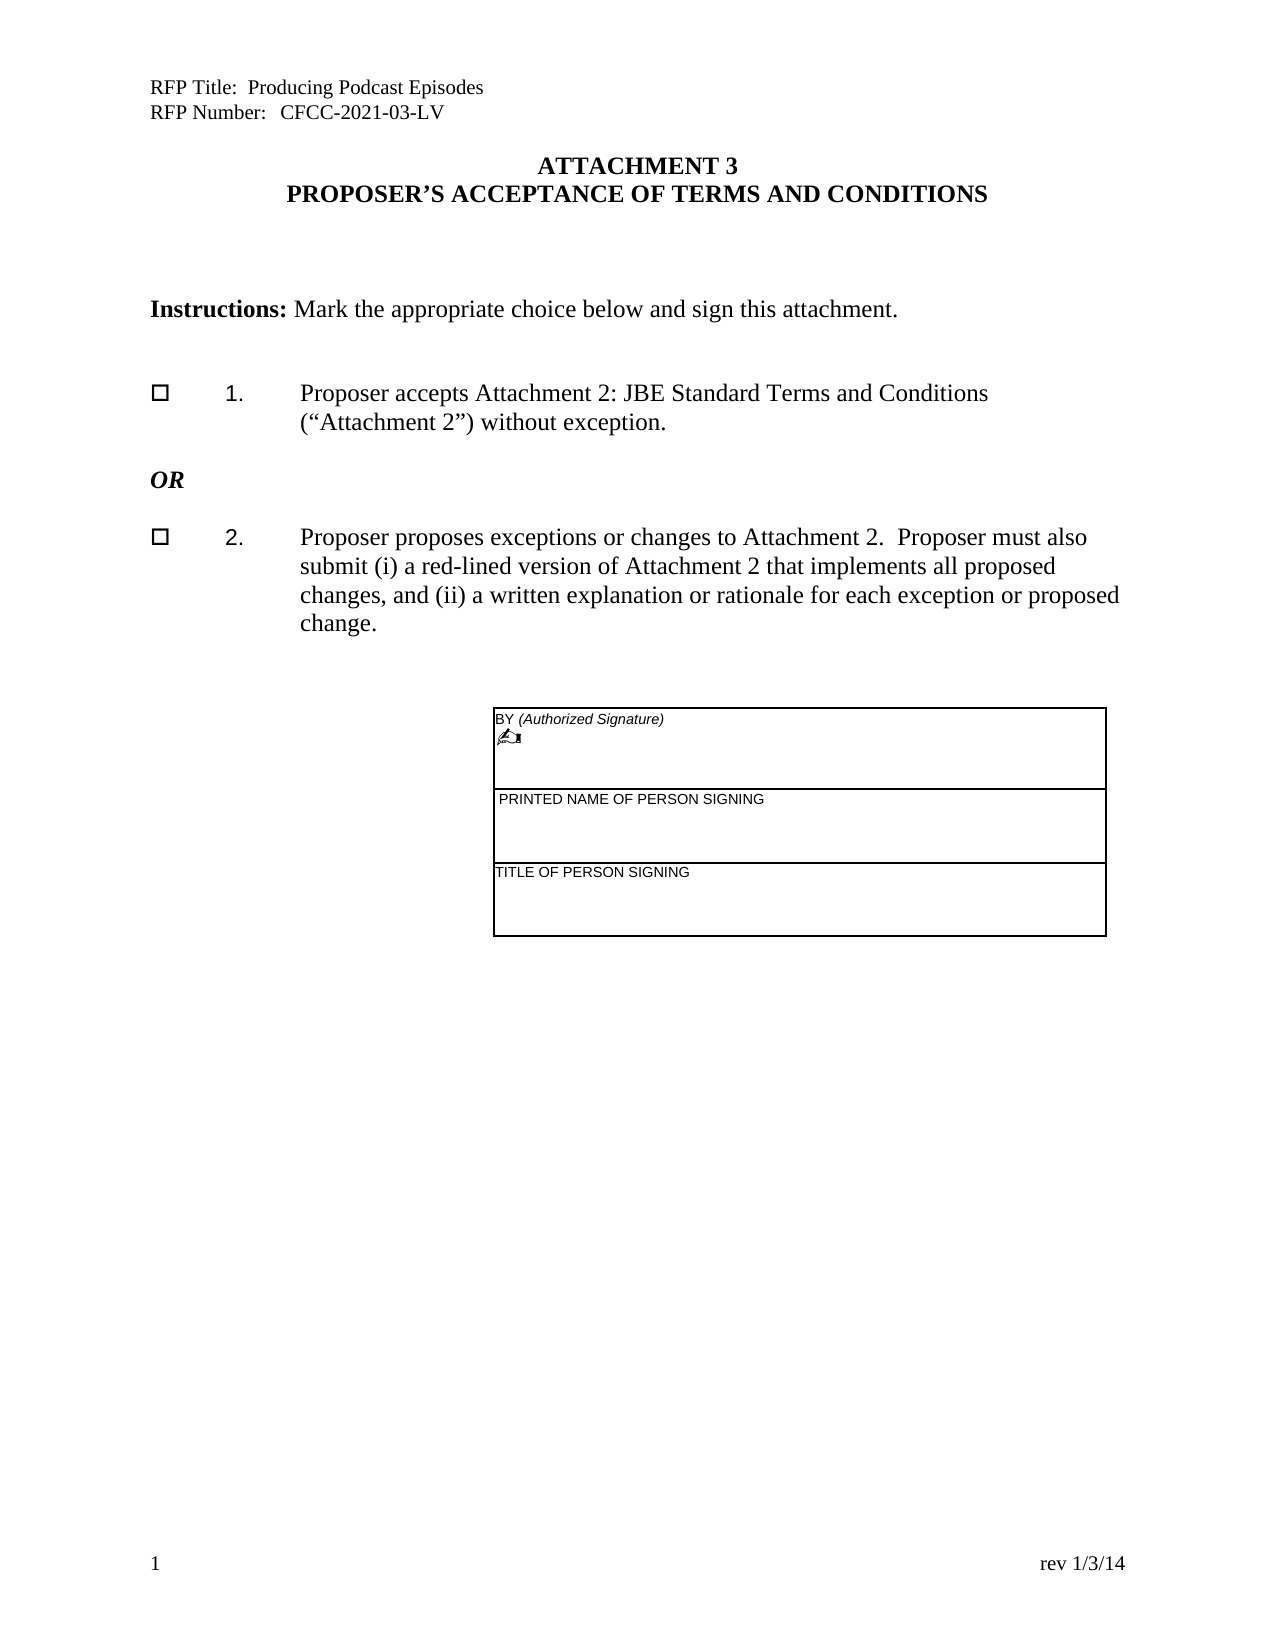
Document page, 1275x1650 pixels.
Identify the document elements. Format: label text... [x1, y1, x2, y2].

text Instructions: Mark the appropriate choice below and sign this attachment. [150, 294, 1125, 323]
text 2. Proposer proposes exceptions or changes to Attachment 2. Proposer must also submit (i) a red-lined version of Attachment 2 that implements all proposed changes, and (ii) a written explanation or rationale for each exception or proposed change. [150, 522, 1125, 637]
table_cell PRINTED NAME OF PERSON SIGNING [495, 790, 1105, 862]
text ATTACHMENT 3 [150, 151, 1125, 179]
text PROPOSER’S ACCEPTANCE OF Terms and Conditions [150, 179, 1125, 208]
table_header BY (Authorized Signature) [495, 709, 1105, 788]
text 1. Proposer accepts Attachment 2: JBE Standard Terms and Conditions (“Attachment 2”) without exception. [150, 378, 1125, 436]
text OR [150, 465, 1125, 493]
table_cell TITLE of person signing [495, 864, 1105, 935]
